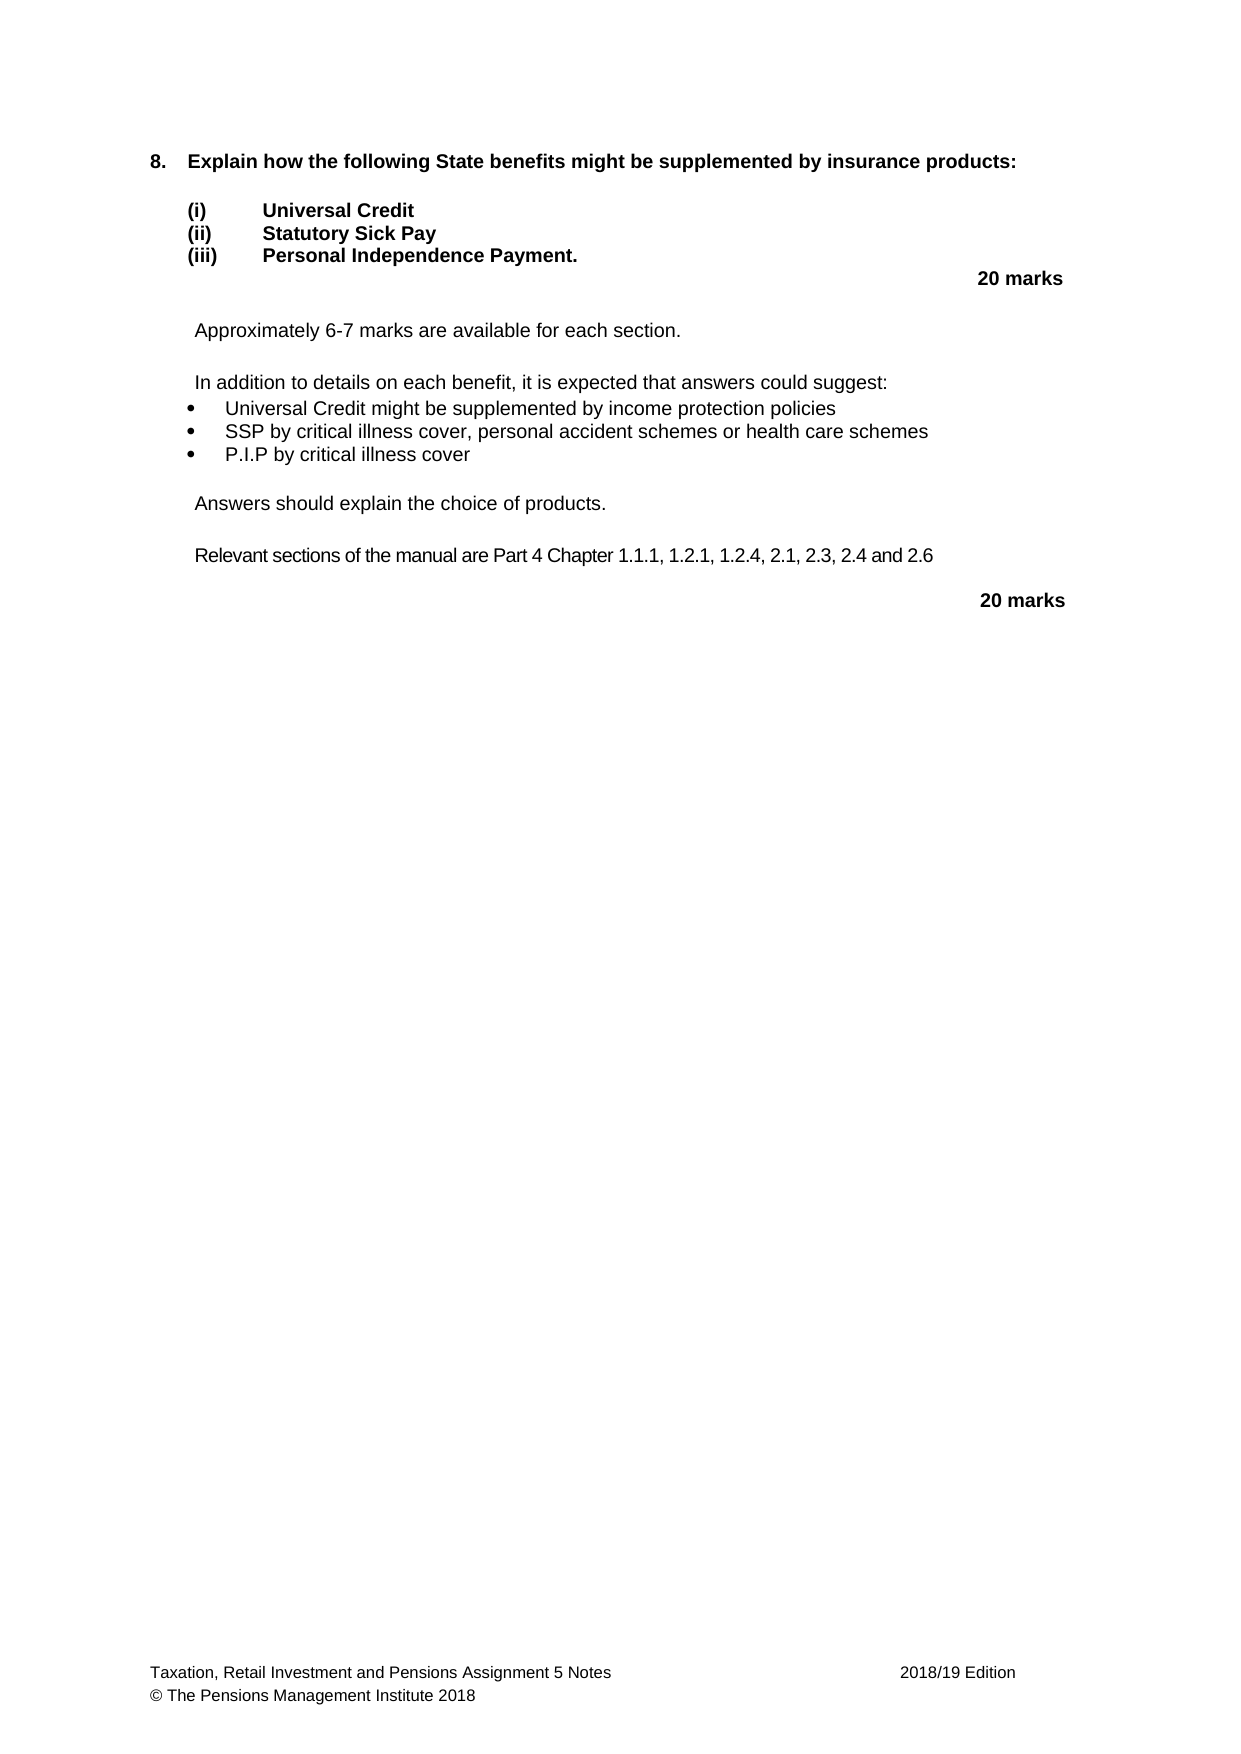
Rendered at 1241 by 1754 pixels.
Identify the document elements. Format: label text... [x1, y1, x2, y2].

list SSP by critical illness cover, personal accident schemes or health care schemes [187, 420, 1063, 443]
list Universal Credit [187, 199, 1063, 221]
text 20 marks [825, 589, 1066, 612]
text Approximately 6-7 marks are available for each section. [194, 319, 1063, 342]
text Relevant sections of the manual are Part 4 Chapter 1.1.1, 1.2.1, 1.2.4, 2.1, 2.3, 2.4 and 2.6 [194, 544, 1060, 566]
list P.I.P by critical illness cover [187, 443, 1063, 466]
list Universal Credit might be supplemented by income protection policies [187, 397, 1063, 420]
text Answers should explain the choice of products. [194, 492, 1063, 514]
list Statutory Sick Pay [187, 221, 1063, 244]
text In addition to details on each benefit, it is expected that answers could suggest: [194, 371, 1063, 394]
list Personal Independence Payment. [187, 244, 1063, 267]
text 20 marks [900, 267, 1063, 289]
list Explain how the following State benefits might be supplemented by insurance products: [150, 150, 1063, 173]
